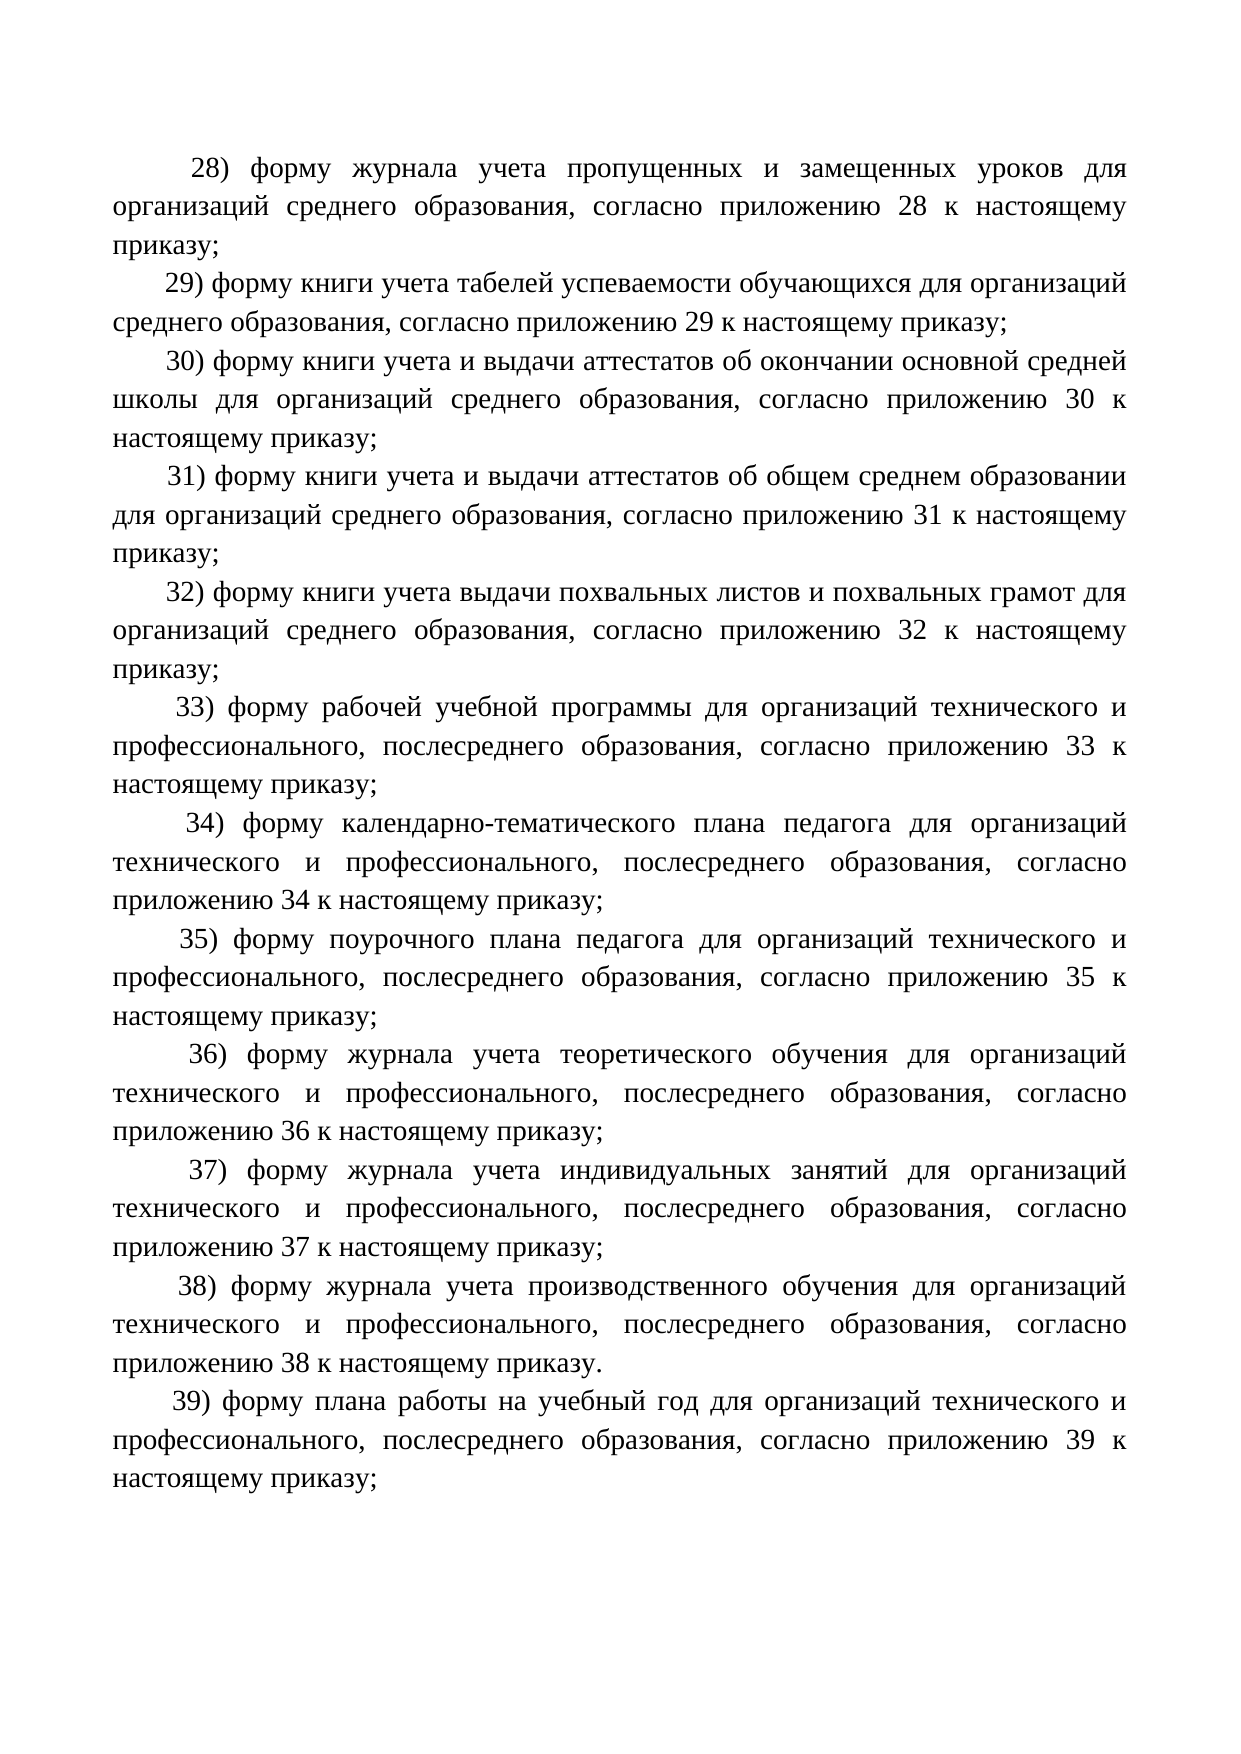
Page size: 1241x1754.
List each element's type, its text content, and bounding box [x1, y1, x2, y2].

text 39) форму плана работы на учебный год для организаций технического и профессионального, послесреднего образования, согласно приложению 39 к настоящему приказу; [112, 1383, 1128, 1494]
text 35) форму поурочного плана педагога для организаций технического и профессионального, послесреднего образования, согласно приложению 35 к настоящему приказу; [112, 921, 1128, 1031]
text 33) форму рабочей учебной программы для организаций технического и профессионального, послесреднего образования, согласно приложению 33 к настоящему приказу; [112, 689, 1128, 800]
text 31) форму книги учета и выдачи аттестатов об общем среднем образовании для организаций среднего образования, согласно приложению 31 к настоящему приказу; [112, 458, 1128, 569]
text 36) форму журнала учета теоретического обучения для организаций технического и профессионального, послесреднего образования, согласно приложению 36 к настоящему приказу; [112, 1036, 1128, 1147]
text 32) форму книги учета выдачи похвальных листов и похвальных грамот для организаций среднего образования, согласно приложению 32 к настоящему приказу; [112, 574, 1128, 684]
text 30) форму книги учета и выдачи аттестатов об окончании основной средней школы для организаций среднего образования, согласно приложению 30 к настоящему приказу; [112, 343, 1128, 453]
text 38) форму журнала учета производственного обучения для организаций технического и профессионального, послесреднего образования, согласно приложению 38 к настоящему приказу. [112, 1268, 1128, 1378]
text 29) форму книги учета табелей успеваемости обучающихся для организаций среднего образования, согласно приложению 29 к настоящему приказу; [112, 266, 1128, 338]
text 34) форму календарно-тематического плана педагога для организаций технического и профессионального, послесреднего образования, согласно приложению 34 к настоящему приказу; [112, 805, 1128, 916]
text 37) форму журнала учета индивидуальных занятий для организаций технического и профессионального, послесреднего образования, согласно приложению 37 к настоящему приказу; [112, 1152, 1128, 1263]
text 28) форму журнала учета пропущенных и замещенных уроков для организаций среднего образования, согласно приложению 28 к настоящему приказу; [112, 150, 1128, 261]
